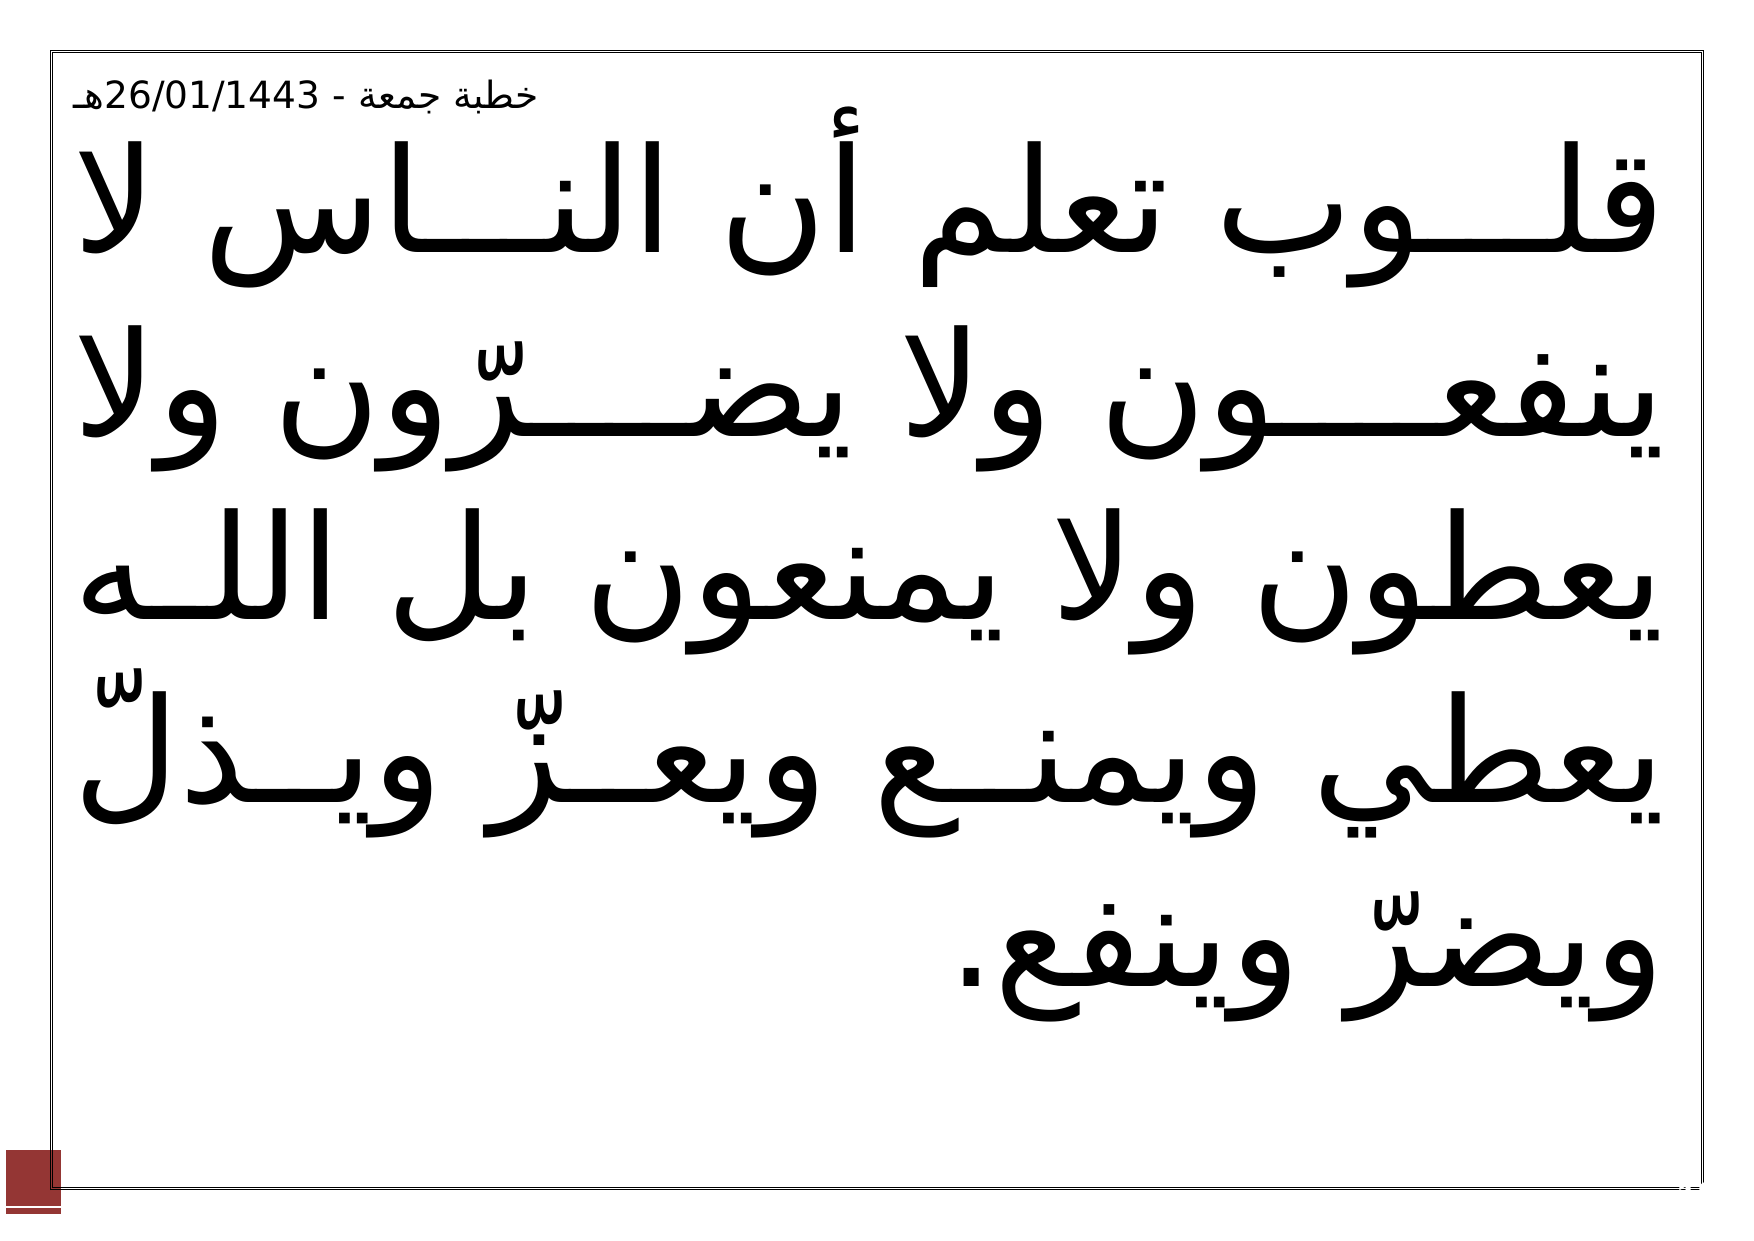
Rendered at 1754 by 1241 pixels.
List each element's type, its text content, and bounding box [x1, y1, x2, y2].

text قلوب تعلم أن الناس لا ينفعون ولا يضرّون ولا يعطون ولا يمنعون بل الله يعطي ويمنع ويعزّ ويذلّ ويضرّ وينفع. [74, 117, 1665, 1021]
